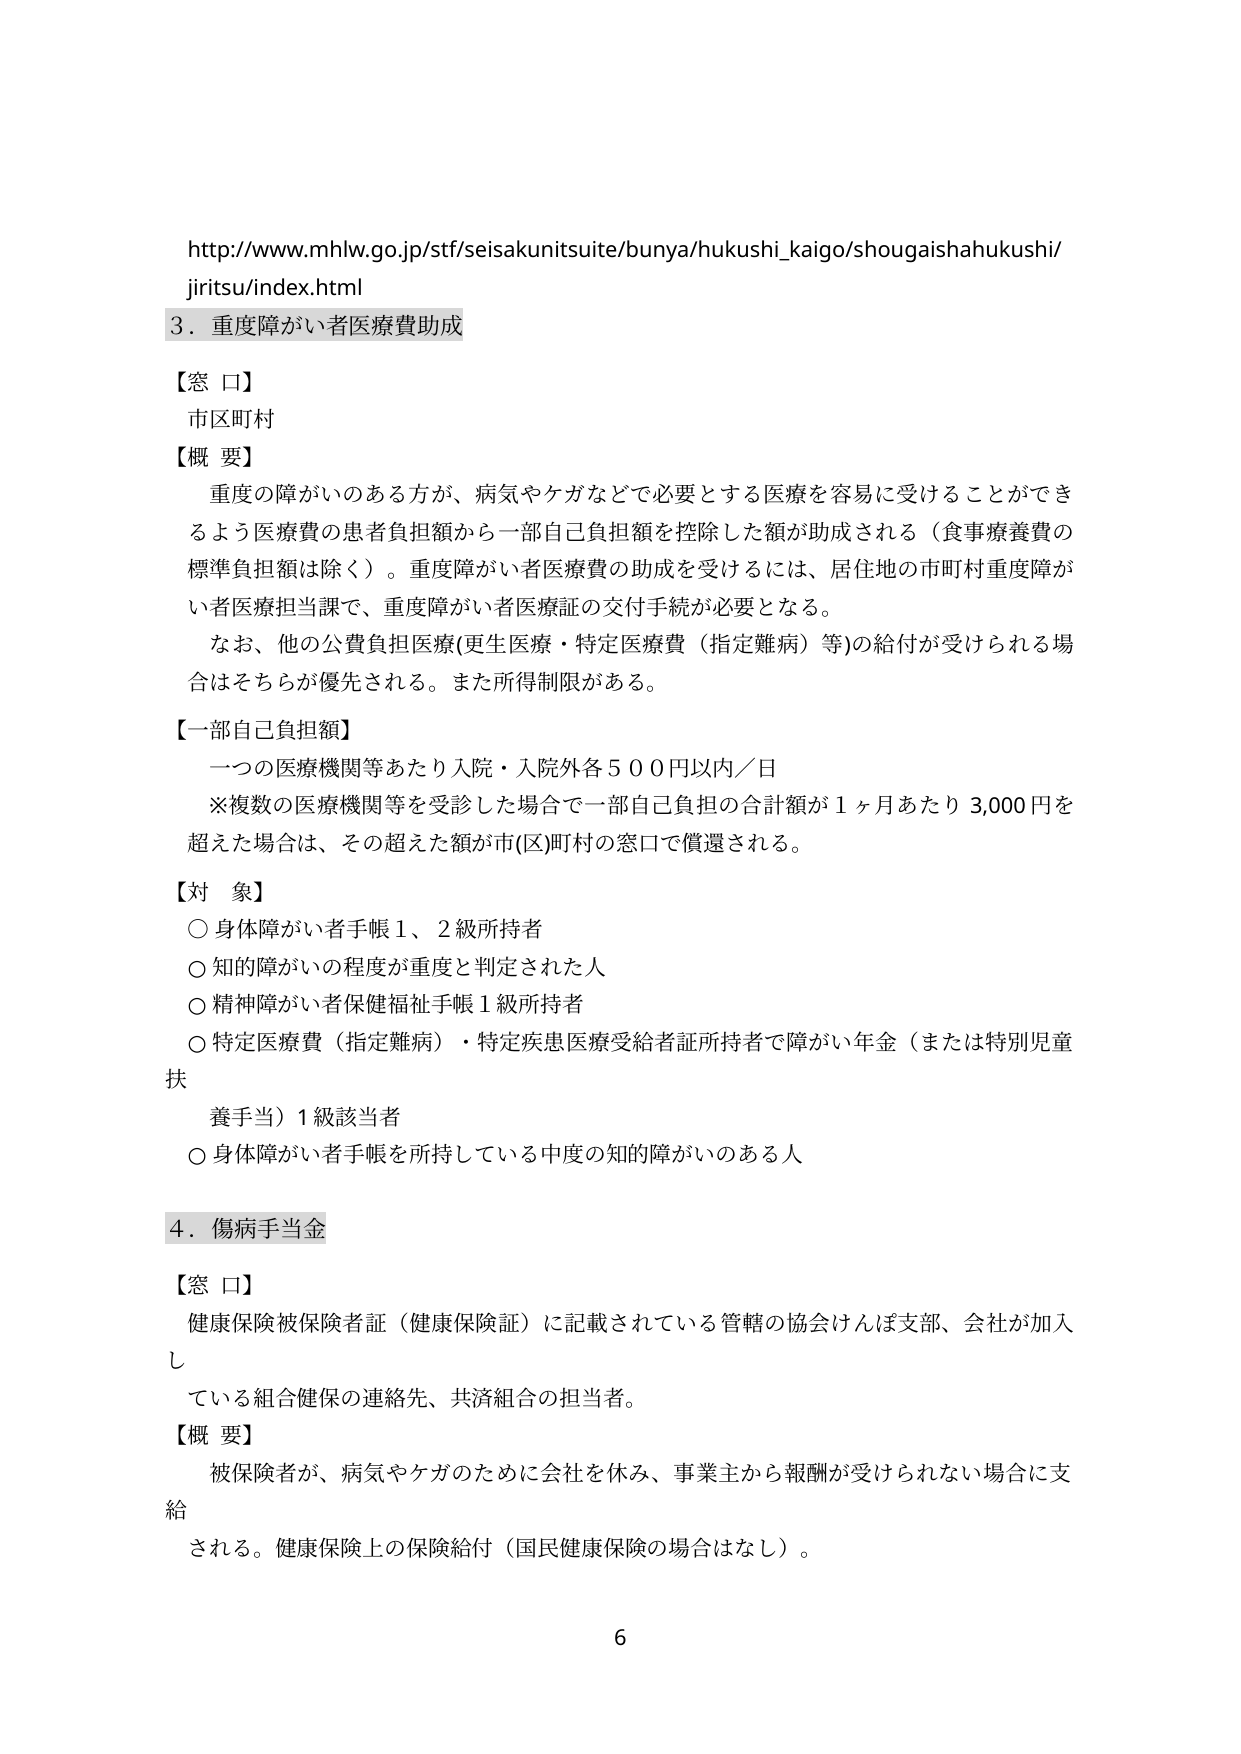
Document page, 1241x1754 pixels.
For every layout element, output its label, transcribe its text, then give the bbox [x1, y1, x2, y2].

text ○ 精神障がい者保健福祉手帳１級所持者 [165, 984, 1075, 1022]
text ※複数の医療機関等を受診した場合で一部自己負担の合計額が１ヶ月あたり3,000円を 超えた場合は、その超えた額が市(区)町村の窓口で償還される。 [187, 786, 1075, 861]
text 被保険者が、病気やケガのために会社を休み、事業主から報酬が受けられない場合に支給 [165, 1453, 1075, 1528]
text ○ 特定医療費（指定難病）・特定疾患医療受給者証所持者で障がい年金（または特別児童扶 [165, 1022, 1075, 1097]
text 【概 要】 [165, 1416, 1075, 1453]
text 【一部自己負担額】 [165, 711, 1075, 748]
text ○ 身体障がい者手帳１、２級所持者 [165, 909, 1075, 947]
text ○ 知的障がいの程度が重度と判定された人 [165, 947, 1075, 984]
text 一つの医療機関等あたり入院・入院外各５００円以内／日 [187, 748, 1075, 786]
text 【窓 口】 [165, 1266, 1075, 1303]
text http://www.mhlw.go.jp/stf/seisakunitsuite/bunya/hukushi_kaigo/shougaishahukushi/jiritsu/index.html [187, 231, 1075, 306]
text 市区町村 [165, 399, 1075, 437]
text ている組合健保の連絡先、共済組合の担当者。 [165, 1378, 1075, 1416]
text 健康保険被保険者証（健康保険証）に記載されている管轄の協会けんぽ支部、会社が加入し [165, 1303, 1075, 1378]
text ○ 身体障がい者手帳を所持している中度の知的障がいのある人 [165, 1134, 1075, 1172]
text なお、他の公費負担医療(更生医療・特定医療費（指定難病）等)の給付が受けられる場合はそちらが優先される。また所得制限がある。 [187, 624, 1075, 699]
text される。健康保険上の保険給付（国民健康保険の場合はなし）。 [165, 1528, 1075, 1566]
subtitle ４．傷病手当金 [165, 1209, 1075, 1247]
text 重度の障がいのある方が、病気やケガなどで必要とする医療を容易に受けることができるよう医療費の患者負担額から一部自己負担額を控除した額が助成される（食事療養費の標準負担額は除く）。重度障がい者医療費の助成を受けるには、居住地の市町村重度障がい者医療担当課で、重度障がい者医療証の交付手続が必要となる。 [187, 474, 1075, 624]
text 【対 象】 [165, 872, 1075, 909]
text 【窓 口】 [165, 362, 1075, 399]
text 【概 要】 [165, 437, 1075, 474]
subtitle ３．重度障がい者医療費助成 [165, 306, 1075, 343]
text 養手当）1級該当者 [165, 1097, 1075, 1134]
